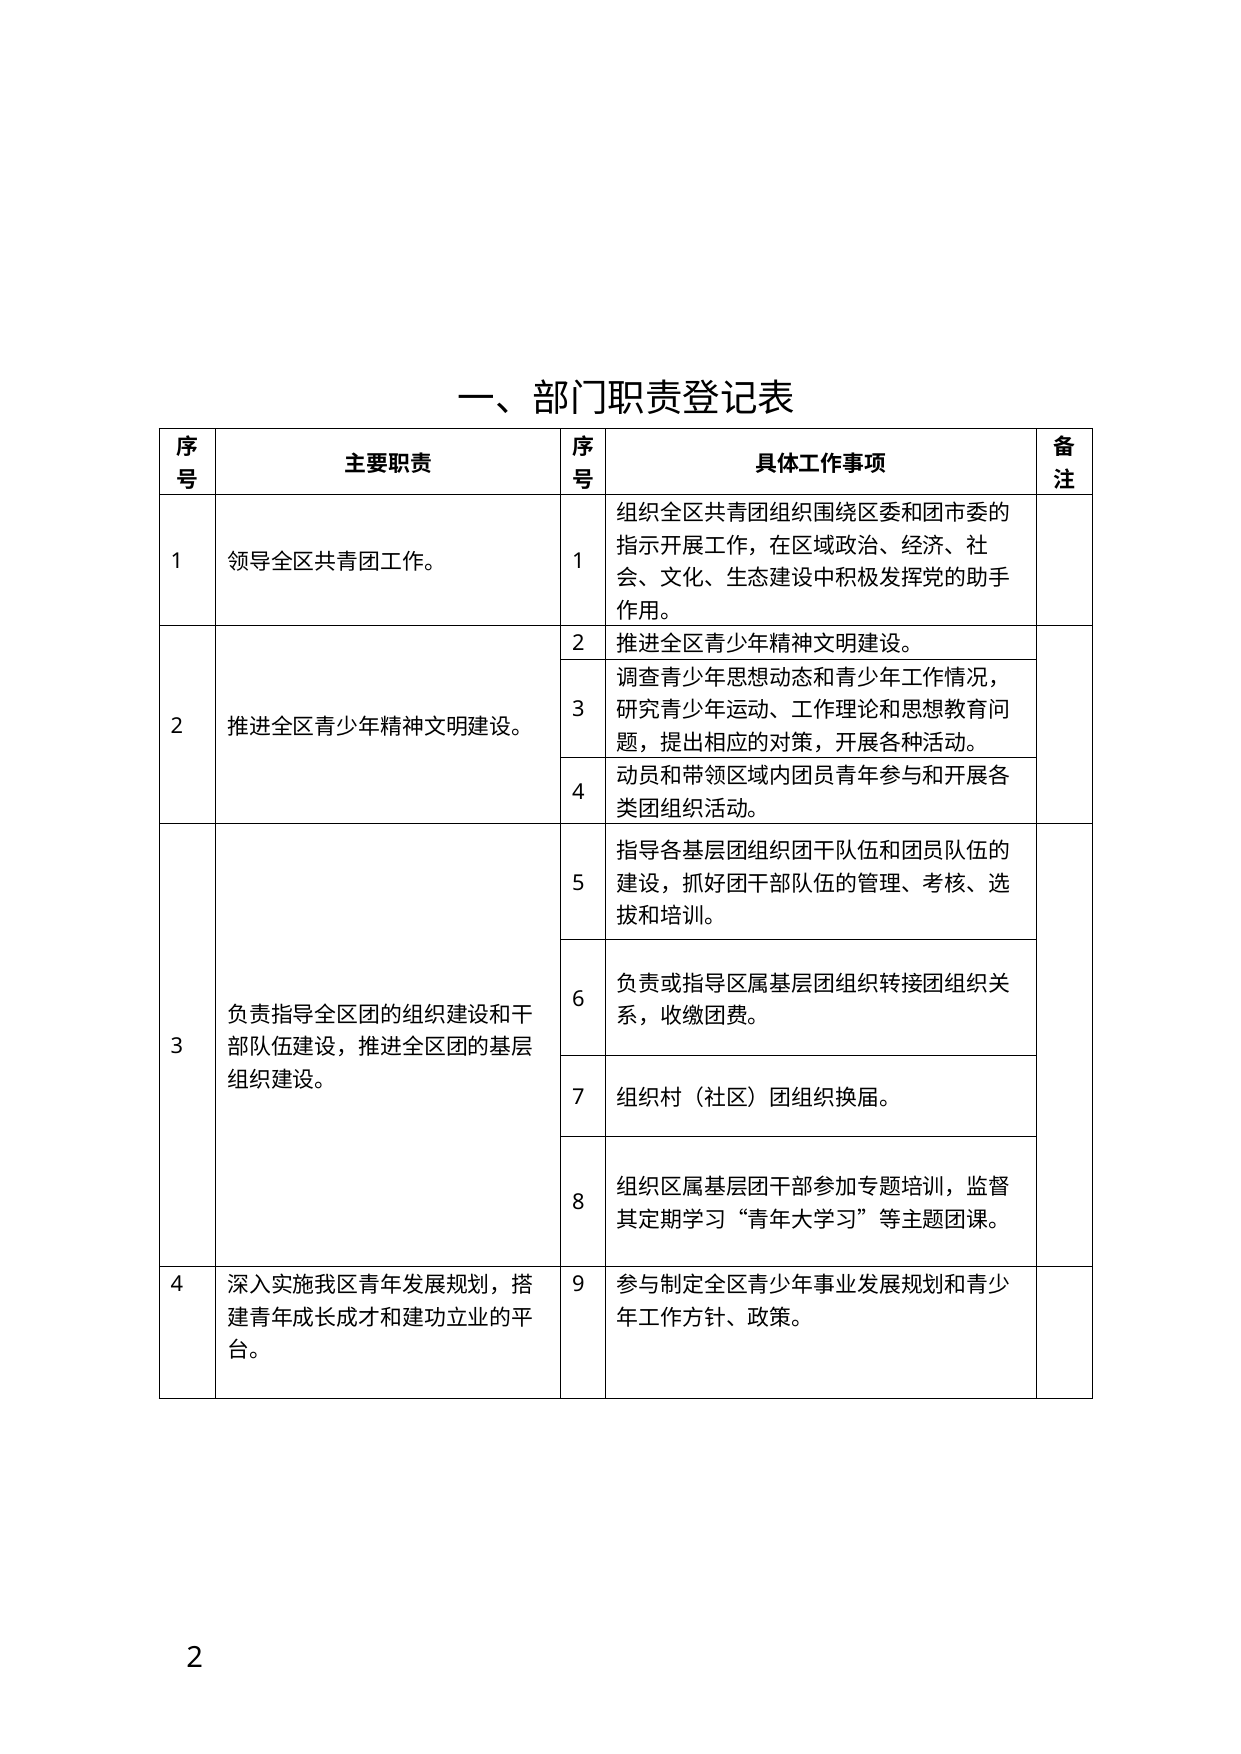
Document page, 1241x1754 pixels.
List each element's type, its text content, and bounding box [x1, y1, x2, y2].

table_header 备注 [1037, 429, 1092, 494]
table_cell [561, 940, 605, 1055]
table_cell 2 [160, 626, 215, 823]
table_cell 3 [160, 824, 215, 1266]
table_cell 调查青少年思想动态和青少年工作情况，研究青少年运动、工作理论和思想教育问题，提出相应的对策，开展各种活动。 [606, 660, 1036, 757]
table_cell [561, 1137, 605, 1266]
table_cell [561, 660, 605, 757]
table_cell 组织区属基层团干部参加专题培训，监督其定期学习“青年大学习”等主题团课。 [606, 1137, 1036, 1266]
table_header 序号 [160, 429, 215, 494]
table_header 序号 [561, 429, 605, 494]
table_cell 参与制定全区青少年事业发展规划和青少年工作方针、政策。 [606, 1267, 1036, 1397]
table_cell 动员和带领区域内团员青年参与和开展各类团组织活动。 [606, 758, 1036, 823]
table_cell 组织全区共青团组织围绕区委和团市委的指示开展工作，在区域政治、经济、社会、文化、生态建设中积极发挥党的助手作用。 [606, 495, 1036, 625]
table_cell [561, 1267, 605, 1397]
table_cell 负责指导全区团的组织建设和干部队伍建设，推进全区团的基层组织建设。 [216, 824, 560, 1266]
table_cell 推进全区青少年精神文明建设。 [216, 626, 560, 823]
table_header 主要职责 [216, 429, 560, 494]
table_cell 领导全区共青团工作。 [216, 495, 560, 625]
table_cell [561, 824, 605, 939]
table_cell 推进全区青少年精神文明建设。 [606, 626, 1036, 658]
table_header 具体工作事项 [606, 429, 1036, 494]
table_cell [561, 626, 605, 658]
table_cell 指导各基层团组织团干队伍和团员队伍的建设，抓好团干部队伍的管理、考核、选拔和培训。 [606, 824, 1036, 939]
table_cell 组织村（社区）团组织换届。 [606, 1056, 1036, 1136]
table_cell 4 [160, 1267, 215, 1397]
table_cell [1037, 495, 1092, 625]
table_cell 1 [160, 495, 215, 625]
table_cell [561, 495, 605, 625]
table_cell [561, 758, 605, 823]
table_cell [1037, 626, 1092, 823]
table_cell [1037, 824, 1092, 1266]
text 一、部门职责登记表 [165, 363, 1087, 428]
table_cell [1037, 1267, 1092, 1397]
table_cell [216, 1267, 560, 1397]
table_cell 负责或指导区属基层团组织转接团组织关系，收缴团费。 [606, 940, 1036, 1055]
table_cell [561, 1056, 605, 1136]
